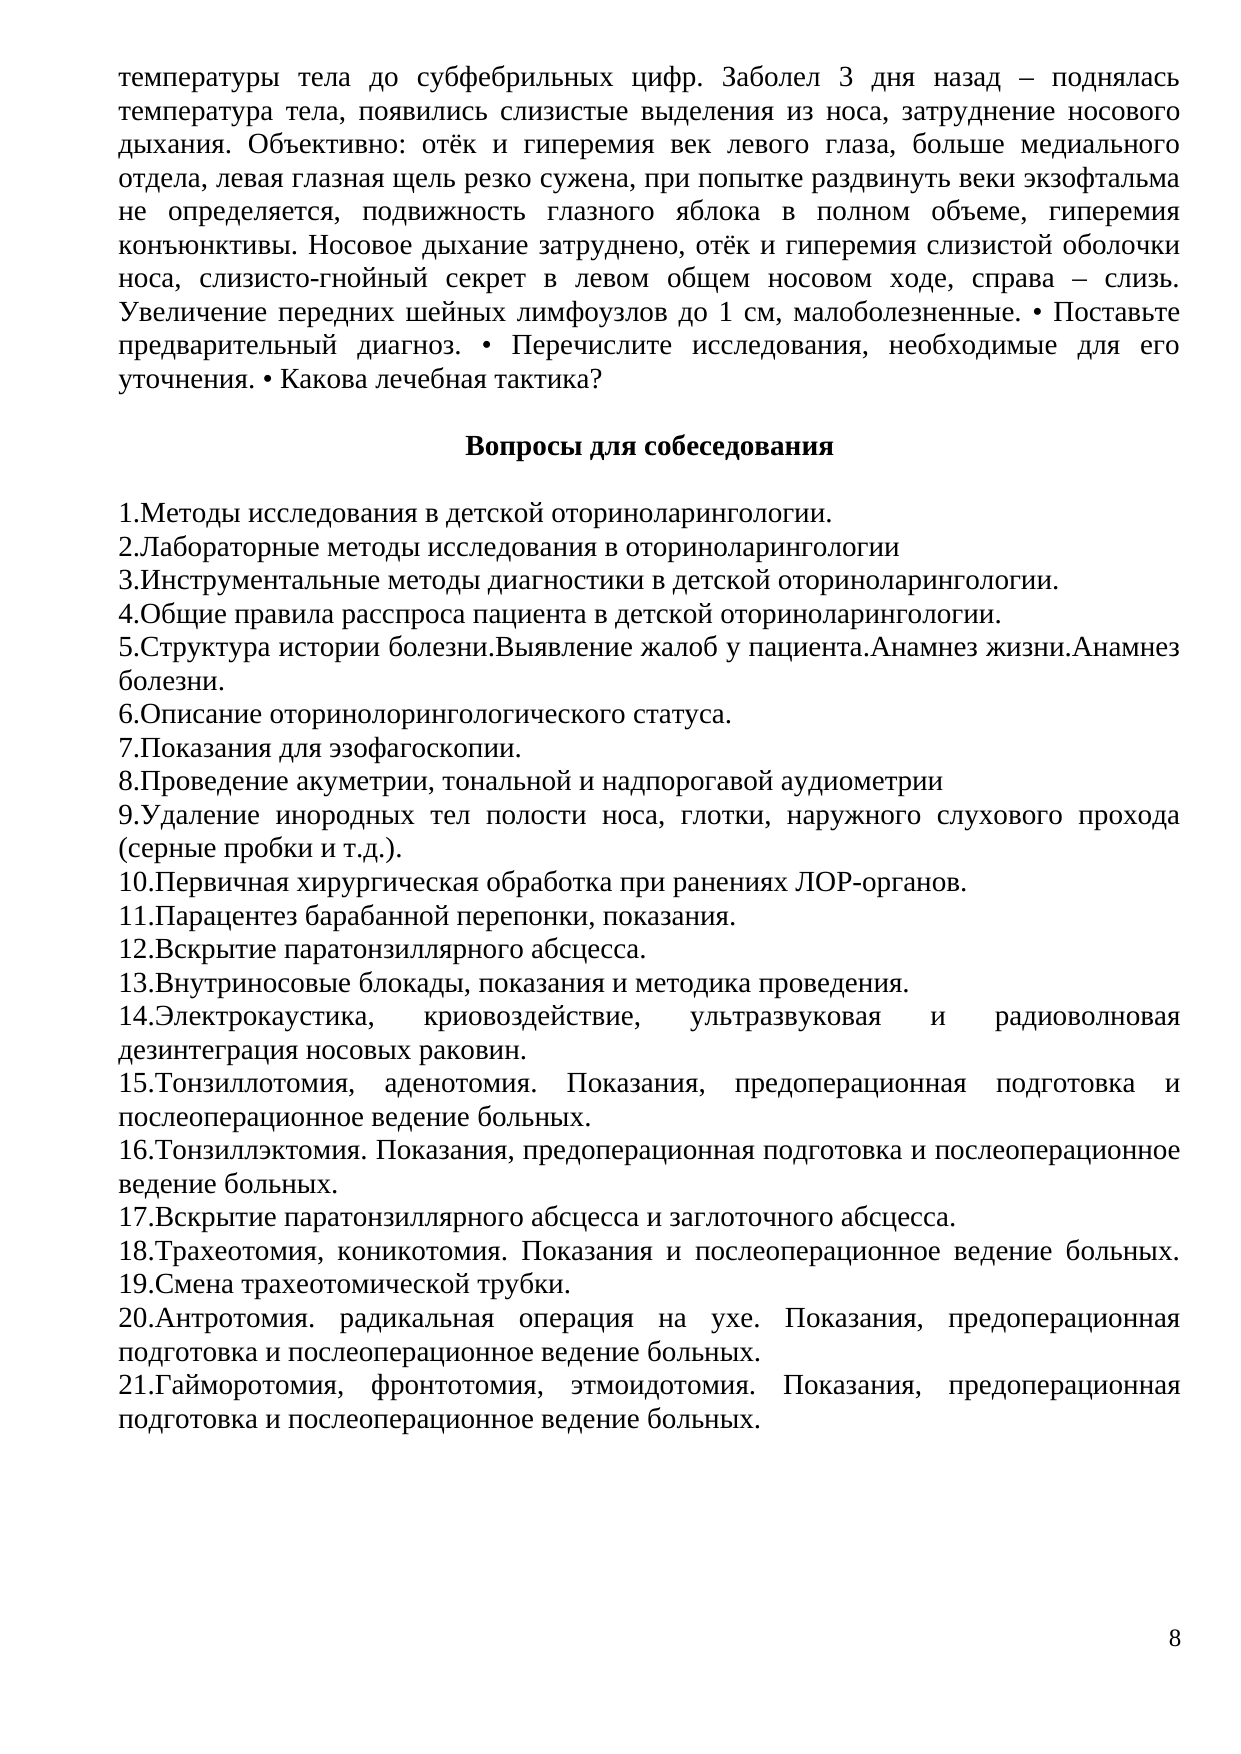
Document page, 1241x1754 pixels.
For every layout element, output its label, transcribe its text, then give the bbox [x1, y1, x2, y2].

text 20.Антротомия. радикальная операция на ухе. Показания, предоперационная подготовка и послеоперационное ведение больных. [118, 1300, 1181, 1367]
text 5.Структура истории болезни.Выявление жалоб у пациента.Анамнез жизни.Анамнез болезни. [118, 629, 1181, 696]
text 12.Вскрытие паратонзиллярного абсцесса. [118, 931, 1181, 965]
text 3.Инструментальные методы диагностики в детской оториноларингологии. [118, 562, 1181, 596]
text 15.Тонзиллотомия, аденотомия. Показания, предоперационная подготовка и послеоперационное ведение больных. [118, 1065, 1181, 1132]
text 7.Показания для эзофагоскопии. [118, 730, 1181, 763]
text 16.Тонзиллэктомия. Показания, предоперационная подготовка и послеоперационное ведение больных. [118, 1132, 1181, 1199]
text 9.Удаление инородных тел полости носа, глотки, наружного слухового прохода (серные пробки и т.д.). [118, 797, 1181, 864]
text 1.Методы исследования в детской оториноларингологии. [118, 495, 1181, 529]
text 17.Вскрытие паратонзиллярного абсцесса и заглоточного абсцесса. [118, 1199, 1181, 1233]
text 13.Внутриносовые блокады, показания и методика проведения. [118, 965, 1181, 998]
text 10.Первичная хирургическая обработка при ранениях ЛОР-органов. [118, 864, 1181, 898]
text 21.Гайморотомия, фронтотомия, этмоидотомия. Показания, предоперационная подготовка и послеоперационное ведение больных. [118, 1367, 1181, 1434]
text 2.Лабораторные методы исследования в оториноларингологии [118, 529, 1181, 562]
text 8.Проведение акуметрии, тональной и надпорогавой аудиометрии [118, 763, 1181, 797]
text 14.Электрокаустика, криовоздействие, ультразвуковая и радиоволновая дезинтеграция носовых раковин. [118, 998, 1181, 1065]
text 11.Парацентез барабанной перепонки, показания. [118, 898, 1181, 931]
text 4.Общие правила расспроса пациента в детской оториноларингологии. [118, 596, 1181, 629]
text 6.Описание оторинолорингологического статуса. [118, 696, 1181, 730]
text 18.Трахеотомия, коникотомия. Показания и послеоперационное ведение больных. 19.Смена трахеотомической трубки. [118, 1233, 1181, 1300]
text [118, 59, 1181, 394]
text Вопросы для собеседования [118, 428, 1181, 462]
